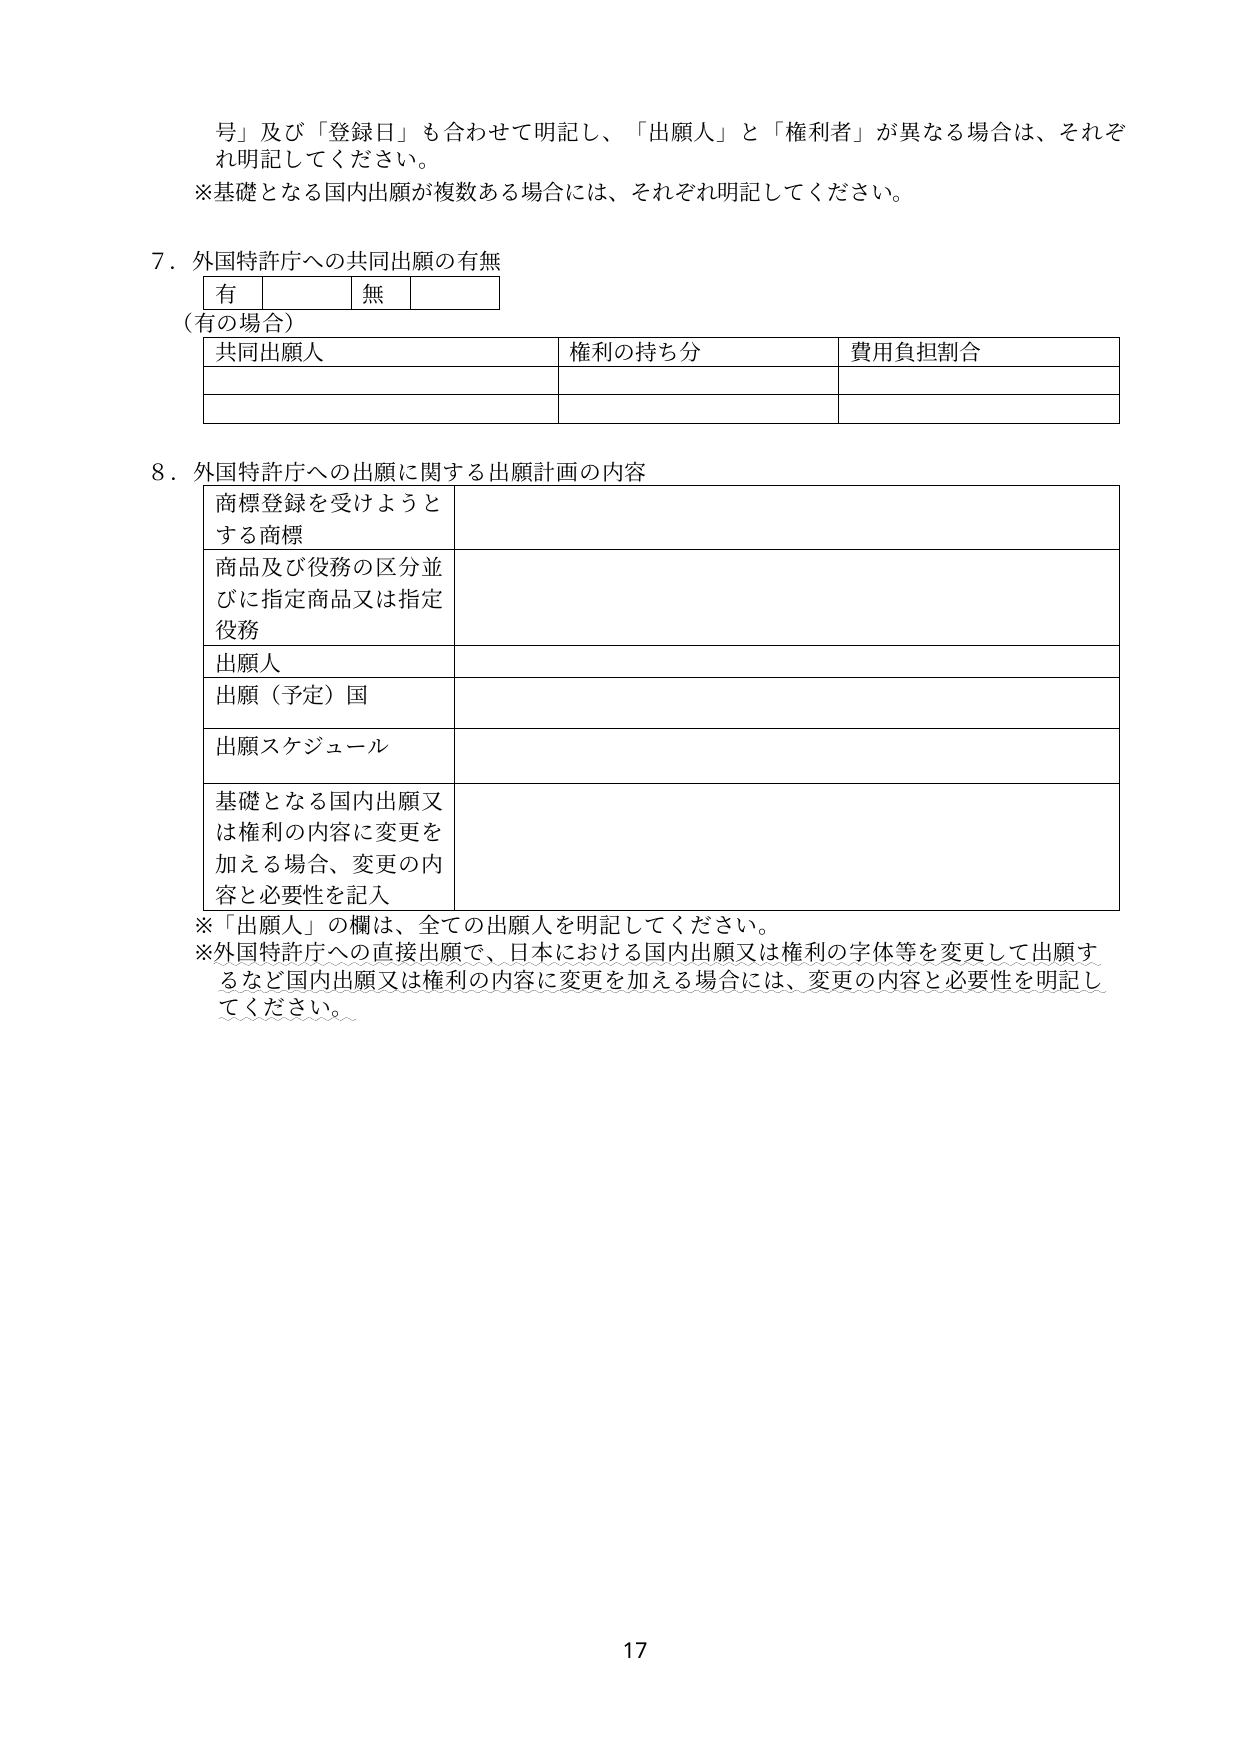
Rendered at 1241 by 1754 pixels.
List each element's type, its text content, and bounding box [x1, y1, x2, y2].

table_cell [455, 784, 1119, 910]
table_cell [455, 729, 1119, 783]
text （有の場合） [148, 309, 1129, 337]
table_cell [839, 395, 1119, 423]
table_cell 出願（予定）国 [204, 678, 454, 728]
table_header [263, 277, 351, 308]
table_header 有 [204, 277, 262, 308]
table_header 商標登録を受けようとする商標 [204, 486, 454, 549]
text ※外国特許庁への直接出願で、日本における国内出願又は権利の字体等を変更して出願す [148, 938, 1129, 966]
text てください。 [148, 993, 1129, 1021]
table_cell 基礎となる国内出願又は権利の内容に変更を加える場合、変更の内容と必要性を記入 [204, 784, 454, 910]
table_cell [204, 367, 558, 394]
table_cell [559, 395, 838, 423]
table_header 無 [352, 277, 410, 308]
table_cell [455, 678, 1119, 728]
table_cell [455, 646, 1119, 677]
table_header [455, 486, 1119, 549]
text ８．外国特許庁への出願に関する出願計画の内容 [148, 458, 1129, 485]
table_header [411, 277, 499, 308]
text ７．外国特許庁への共同出願の有無 [148, 242, 1122, 276]
table_cell [204, 395, 558, 423]
text ※「出願人」の欄は、全ての出願人を明記してください。 [148, 911, 1129, 938]
table_cell 出願人 [204, 646, 454, 677]
table_cell [839, 367, 1119, 394]
table_header 共同出願人 [204, 338, 558, 366]
table_cell [559, 367, 838, 394]
table_cell [455, 550, 1119, 645]
table_header 権利の持ち分 [559, 338, 838, 366]
text ※基礎となる国内出願が複数ある場合には、それぞれ明記してください。 [148, 173, 1122, 207]
table_header 費用負担割合 [839, 338, 1119, 366]
table_cell 商品及び役務の区分並びに指定商品又は指定役務 [204, 550, 454, 645]
table_cell 出願スケジュール [204, 729, 454, 783]
text るなど国内出願又は権利の内容に変更を加える場合には、変更の内容と必要性を明記し [148, 966, 1129, 993]
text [191, 118, 1129, 173]
